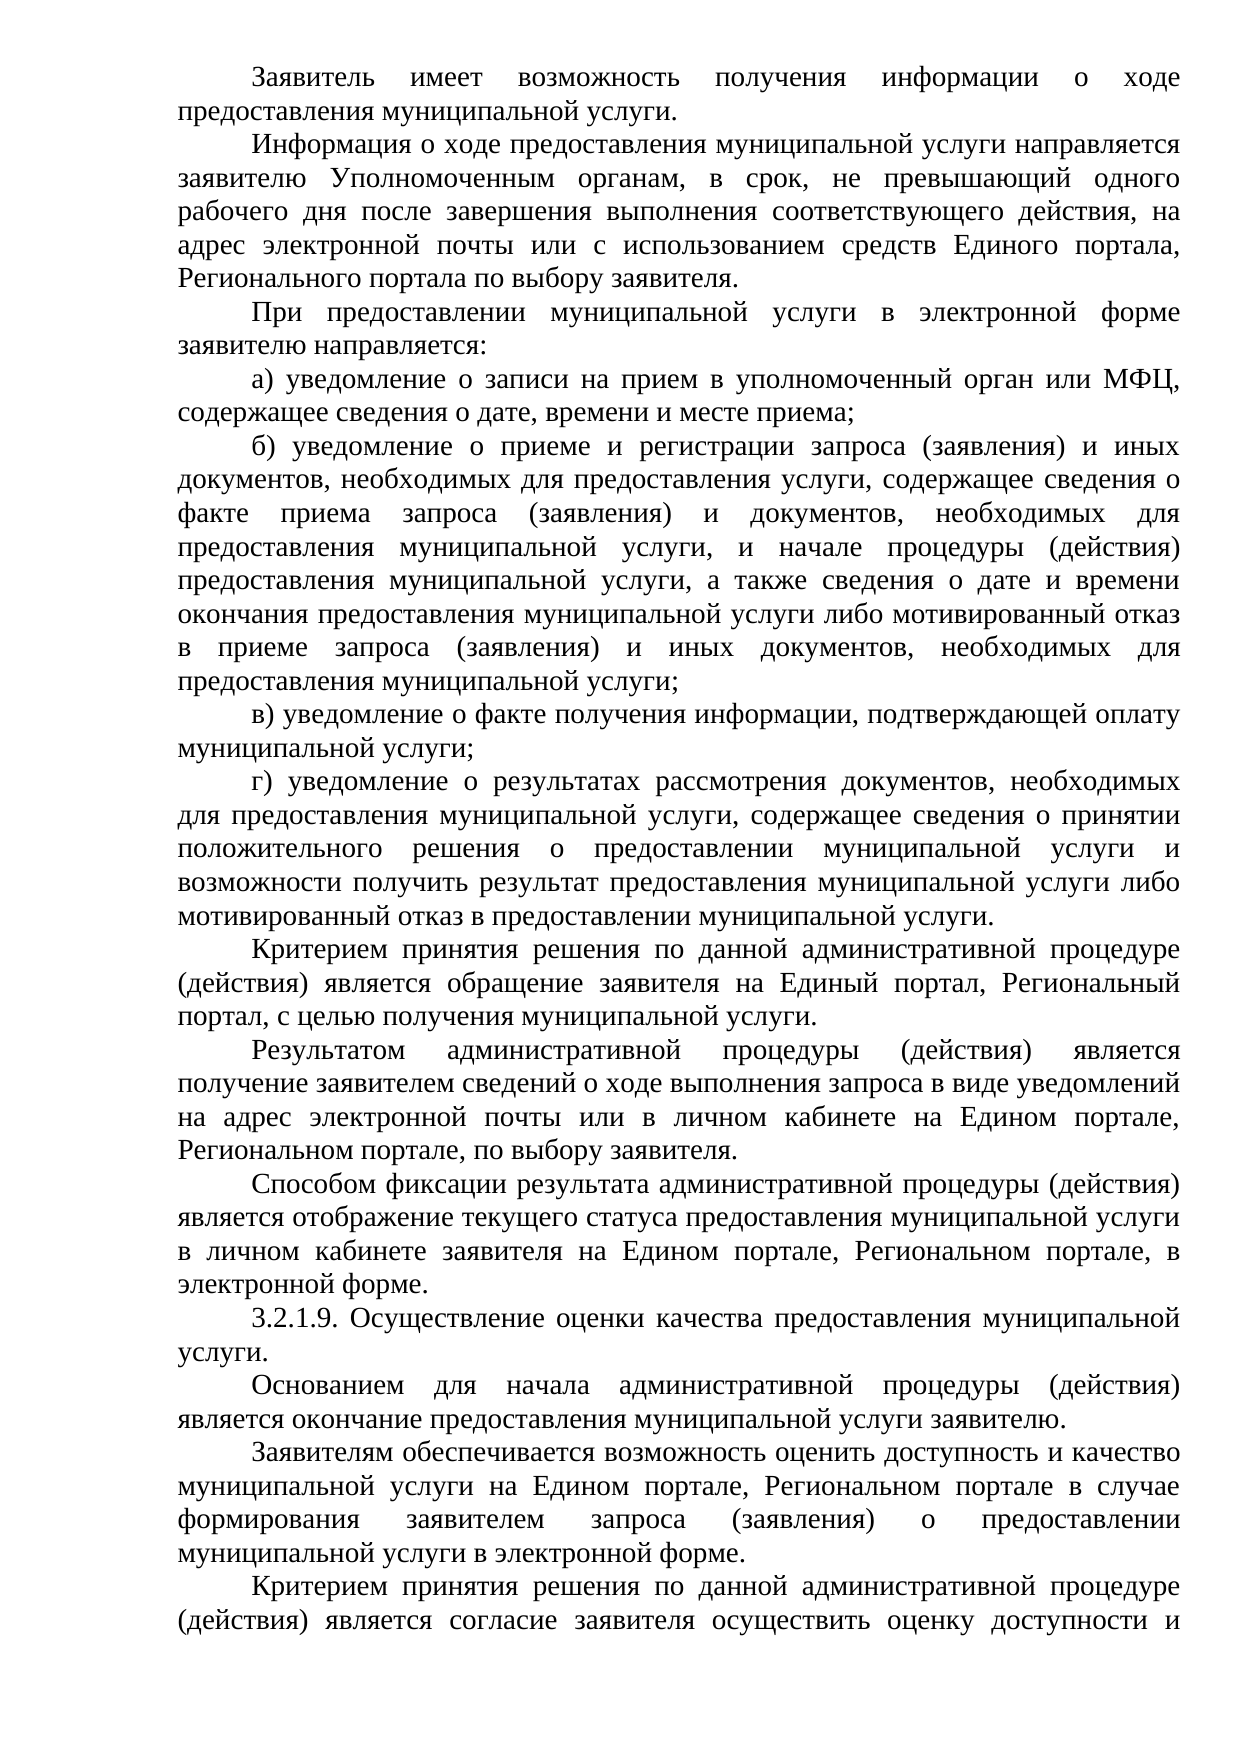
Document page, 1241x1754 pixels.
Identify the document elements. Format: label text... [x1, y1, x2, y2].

text Результатом административной процедуры (действия) является получение заявителем сведений о ходе выполнения запроса в виде уведомлений на адрес электронной почты или в личном кабинете на Едином портале, Региональном портале, по выбору заявителя. [177, 1032, 1181, 1166]
text б) уведомление о приеме и регистрации запроса (заявления) и иных документов, необходимых для предоставления услуги, содержащее сведения о факте приема запроса (заявления) и документов, необходимых для предоставления муниципальной услуги, и начале процедуры (действия) предоставления муниципальной услуги, а также сведения о дате и времени окончания предоставления муниципальной услуги либо мотивированный отказ в приеме запроса (заявления) и иных документов, необходимых для предоставления муниципальной услуги; [177, 428, 1181, 696]
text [177, 1568, 1181, 1636]
text Критерием принятия решения по данной административной процедуре (действия) является обращение заявителя на Единый портал, Региональный портал, с целью получения муниципальной услуги. [177, 931, 1181, 1032]
text г) уведомление о результатах рассмотрения документов, необходимых для предоставления муниципальной услуги, содержащее сведения о принятии положительного решения о предоставлении муниципальной услуги и возможности получить результат предоставления муниципальной услуги либо мотивированный отказ в предоставлении муниципальной услуги. [177, 763, 1181, 931]
text Заявителям обеспечивается возможность оценить доступность и качество муниципальной услуги на Едином портале, Региональном портале в случае формирования заявителем запроса (заявления) о предоставлении муниципальной услуги в электронной форме. [177, 1434, 1181, 1568]
text Заявитель имеет возможность получения информации о ходе предоставления муниципальной услуги. [177, 59, 1181, 126]
text Основанием для начала административной процедуры (действия) является окончание предоставления муниципальной услуги заявителю. [177, 1367, 1181, 1434]
text а) уведомление о записи на прием в уполномоченный орган или МФЦ, содержащее сведения о дате, времени и месте приема; [177, 361, 1181, 428]
text Способом фиксации результата административной процедуры (действия) является отображение текущего статуса предоставления муниципальной услуги в личном кабинете заявителя на Едином портале, Региональном портале, в электронной форме. [177, 1166, 1181, 1300]
text При предоставлении муниципальной услуги в электронной форме заявителю направляется: [177, 294, 1181, 361]
text Информация о ходе предоставления муниципальной услуги направляется заявителю Уполномоченным органам, в срок, не превышающий одного рабочего дня после завершения выполнения соответствующего действия, на адрес электронной почты или с использованием средств Единого портала, Регионального портала по выбору заявителя. [177, 126, 1181, 294]
text в) уведомление о факте получения информации, подтверждающей оплату муниципальной услуги; [177, 696, 1181, 763]
text 3.2.1.9. Осуществление оценки качества предоставления муниципальной услуги. [177, 1300, 1181, 1367]
